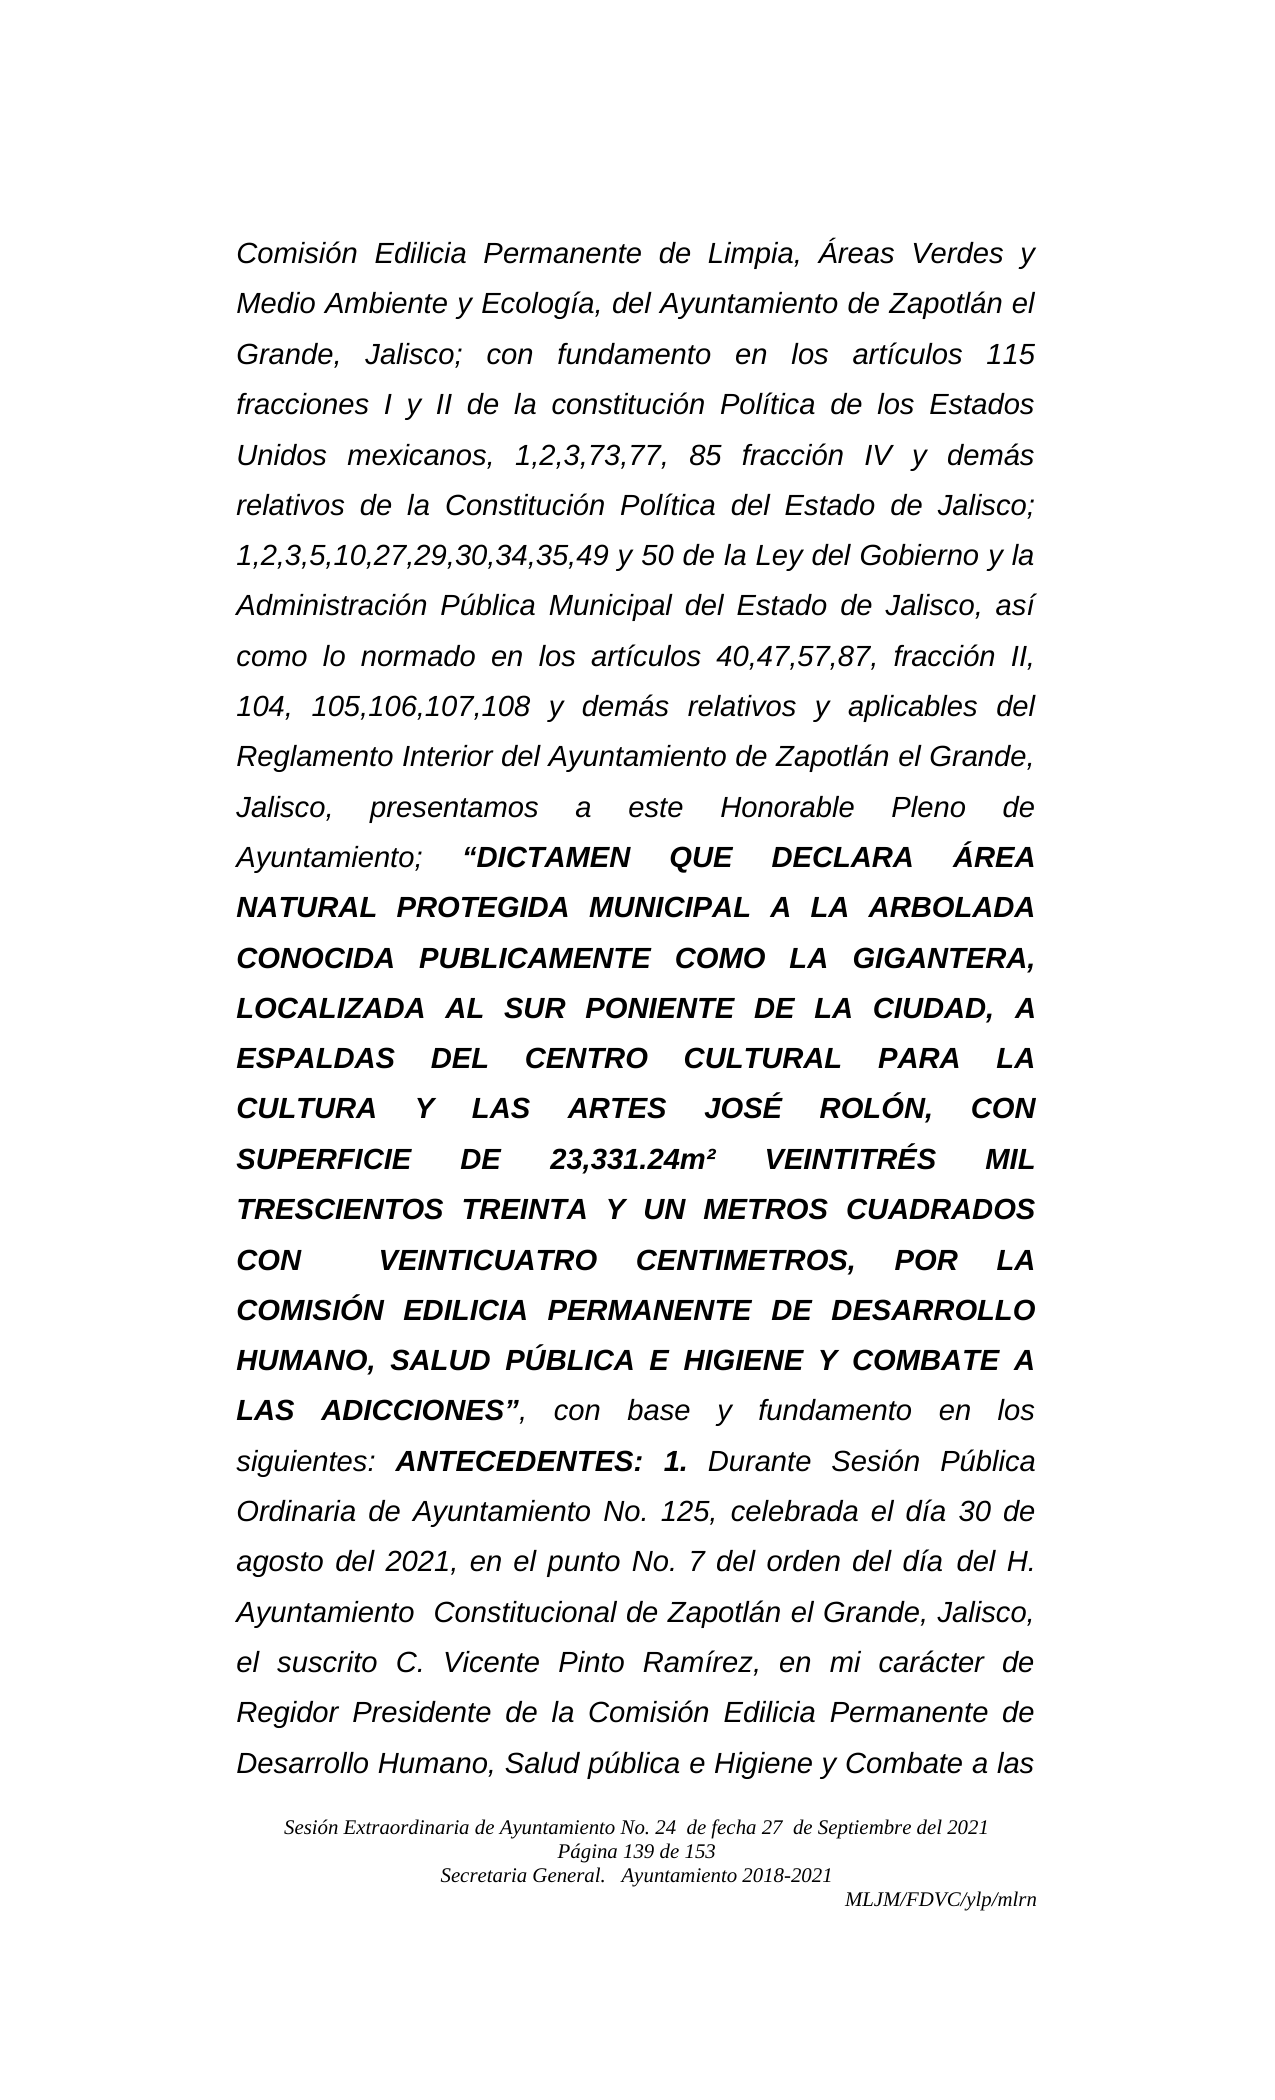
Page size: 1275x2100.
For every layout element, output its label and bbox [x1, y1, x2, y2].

text [236, 236, 1039, 1779]
